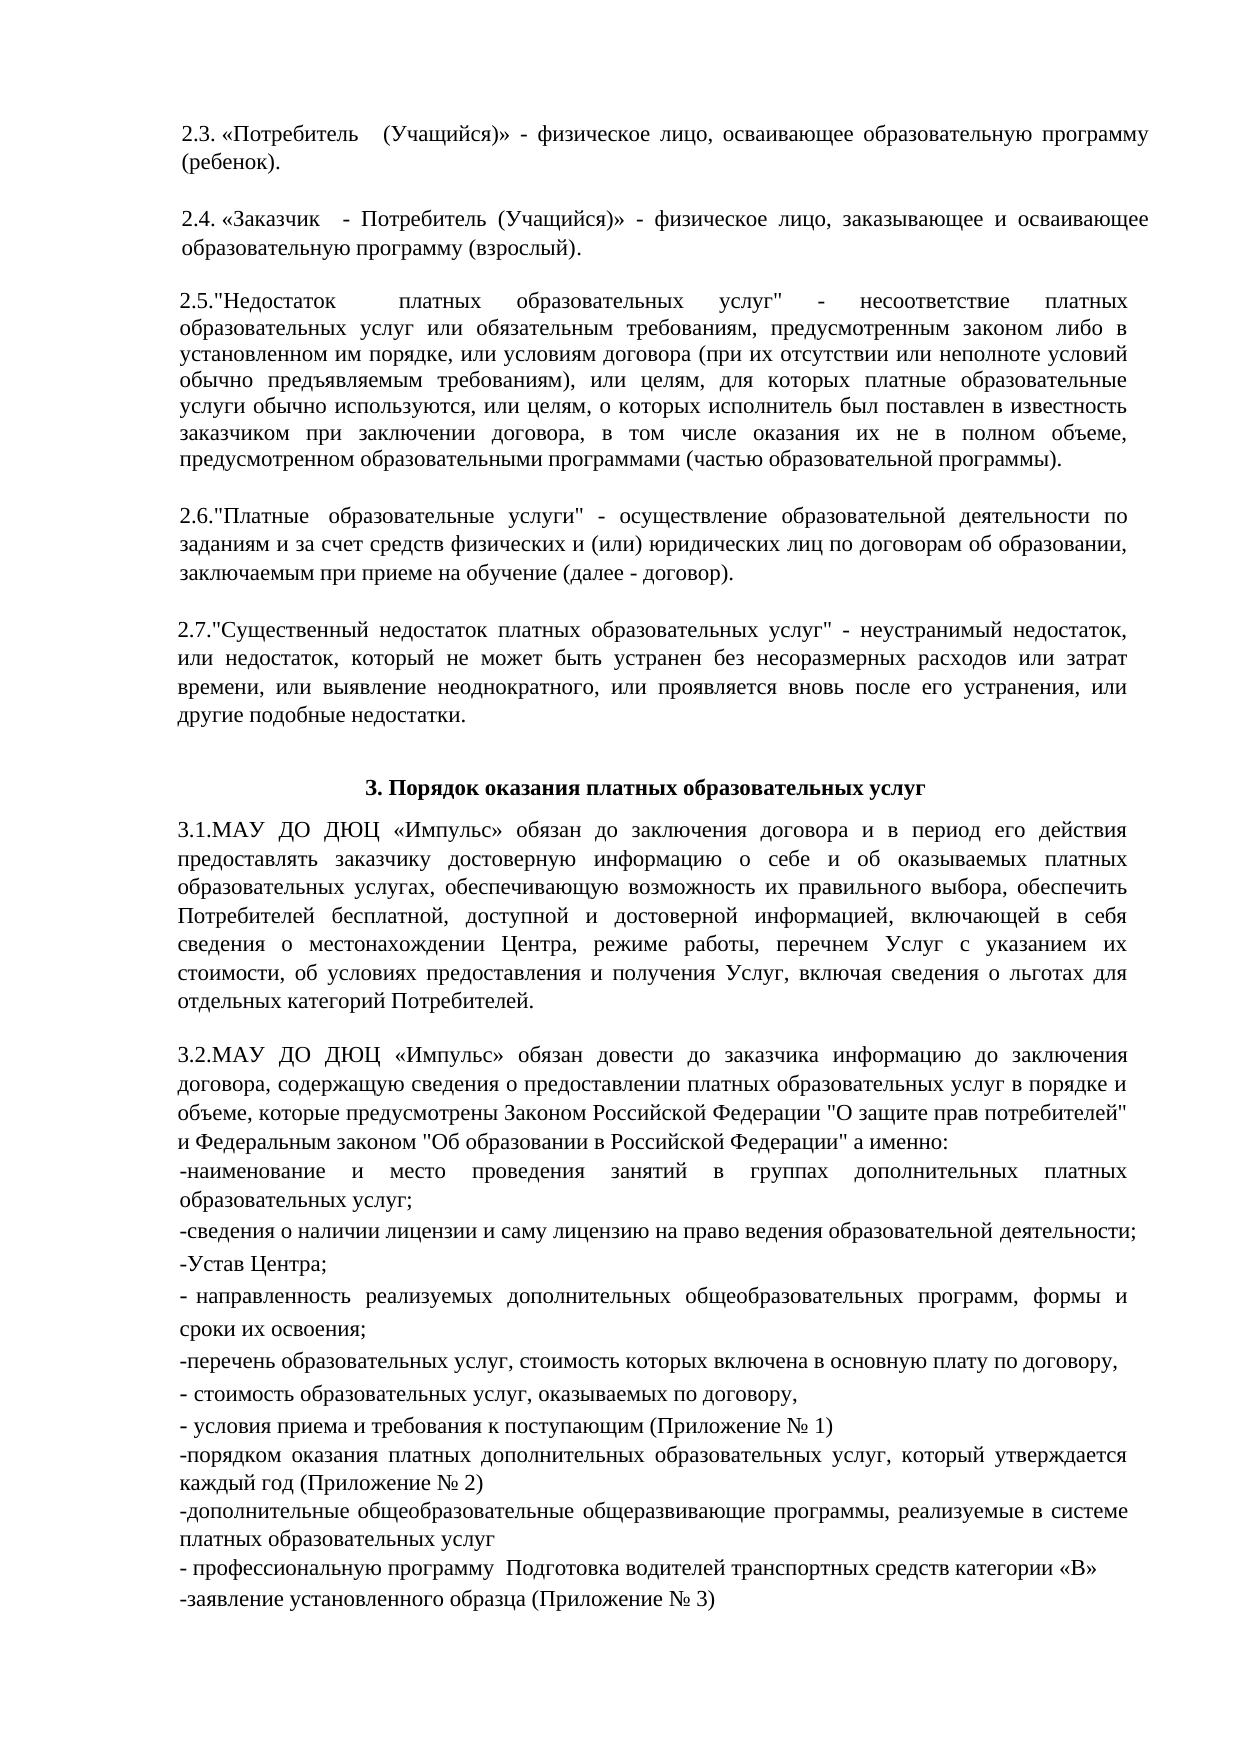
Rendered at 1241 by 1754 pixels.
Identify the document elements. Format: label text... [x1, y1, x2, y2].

text -заявление установленного образца (Приложение № 3) [179, 1581, 745, 1613]
text 2.3. «Потребитель (Учащийся)» - физическое лицо, осваивающее образовательную программу (ребенок). [181, 118, 1149, 175]
text 2.4. «Заказчик - Потребитель (Учащийся)» - физическое лицо, заказывающее и осваивающее образовательную программу (взрослый). [181, 204, 1149, 261]
text З. Порядок оказания платных образовательных услуг [365, 776, 1152, 800]
text -наименование и место проведения занятий в группах дополнительных платных образовательных услуг; [179, 1155, 1129, 1213]
text -порядком оказания платных дополнительных образовательных услуг, который утверждается каждый год (Приложение № 2) [179, 1440, 1129, 1496]
text 3.1.МАУ ДО ДЮЦ «Импульс» обязан до заключения договора и в период его действия предоставлять заказчику достоверную информацию о себе и об оказываемых платных образовательных услугах, обеспечивающую возможность их правильного выбора, обеспечить Потребителей бесплатной, доступной и достоверной информацией, включающей в себя сведения о местонахождении Центра, режиме работы, перечнем Услуг с указанием их стоимости, об условиях предоставления и получения Услуг, включая сведения о льготах для отдельных категорий Потребителей. [177, 815, 1129, 1014]
text -дополнительные общеобразовательные общеразвивающие программы, реализуемые в системе платных образовательных услуг [179, 1496, 1129, 1552]
text -Устав Центра; [179, 1245, 1152, 1278]
text 2.7."Существенный недостаток платных образовательных услуг" - неустранимый недостаток, или недостаток, который не может быть устранен без несоразмерных расходов или затрат времени, или выявление неоднократного, или проявляется вновь после его устранения, или другие подобные недостатки. [177, 614, 1129, 728]
list условия приема и требования к поступающим (Приложение № 1) [179, 1408, 1152, 1440]
text -сведения о наличии лицензии и саму лицензию на право ведения образовательной деятельности; [179, 1213, 1152, 1245]
list направленность реализуемых дополнительных общеобразовательных программ, формы и сроки их освоения; [179, 1278, 1129, 1343]
text 3.2.МАУ ДО ДЮЦ «Импульс» обязан довести до заказчика информацию до заключения договора, содержащую сведения о предоставлении платных образовательных услуг в порядке и объеме, которые предусмотрены Законом Российской Федерации "О защите прав потребителей" и Федеральным законом "Об образовании в Российской Федерации" а именно: [177, 1039, 1129, 1155]
text - профессиональную программу Подготовка водителей транспортных средств категории «В» [179, 1552, 1129, 1581]
text 2.6."Платные образовательные услуги" - осуществление образовательной деятельности по заданиям и за счет средств физических и (или) юридических лиц по договорам об образовании, заключаемым при приеме на обучение (далее - договор). [179, 500, 1129, 586]
text -перечень образовательных услуг, стоимость которых включена в основную плату по договору, [179, 1343, 1129, 1375]
list стоимость образовательных услуг, оказываемых по договору, [179, 1375, 1152, 1408]
text 2.5."Недостаток платных образовательных услуг" - несоответствие платных образовательных услуг или обязательным требованиям, предусмотренным законом либо в установленном им порядке, или условиям договора (при их отсутствии или неполноте условий обычно предъявляемым требованиям), или целям, для которых платные образовательные услуги обычно используются, или целям, о которых исполнитель был поставлен в известность заказчиком при заключении договора, в том числе оказания их не в полном объеме, предусмотренном образовательными программами (частью образовательной программы). [179, 287, 1129, 472]
